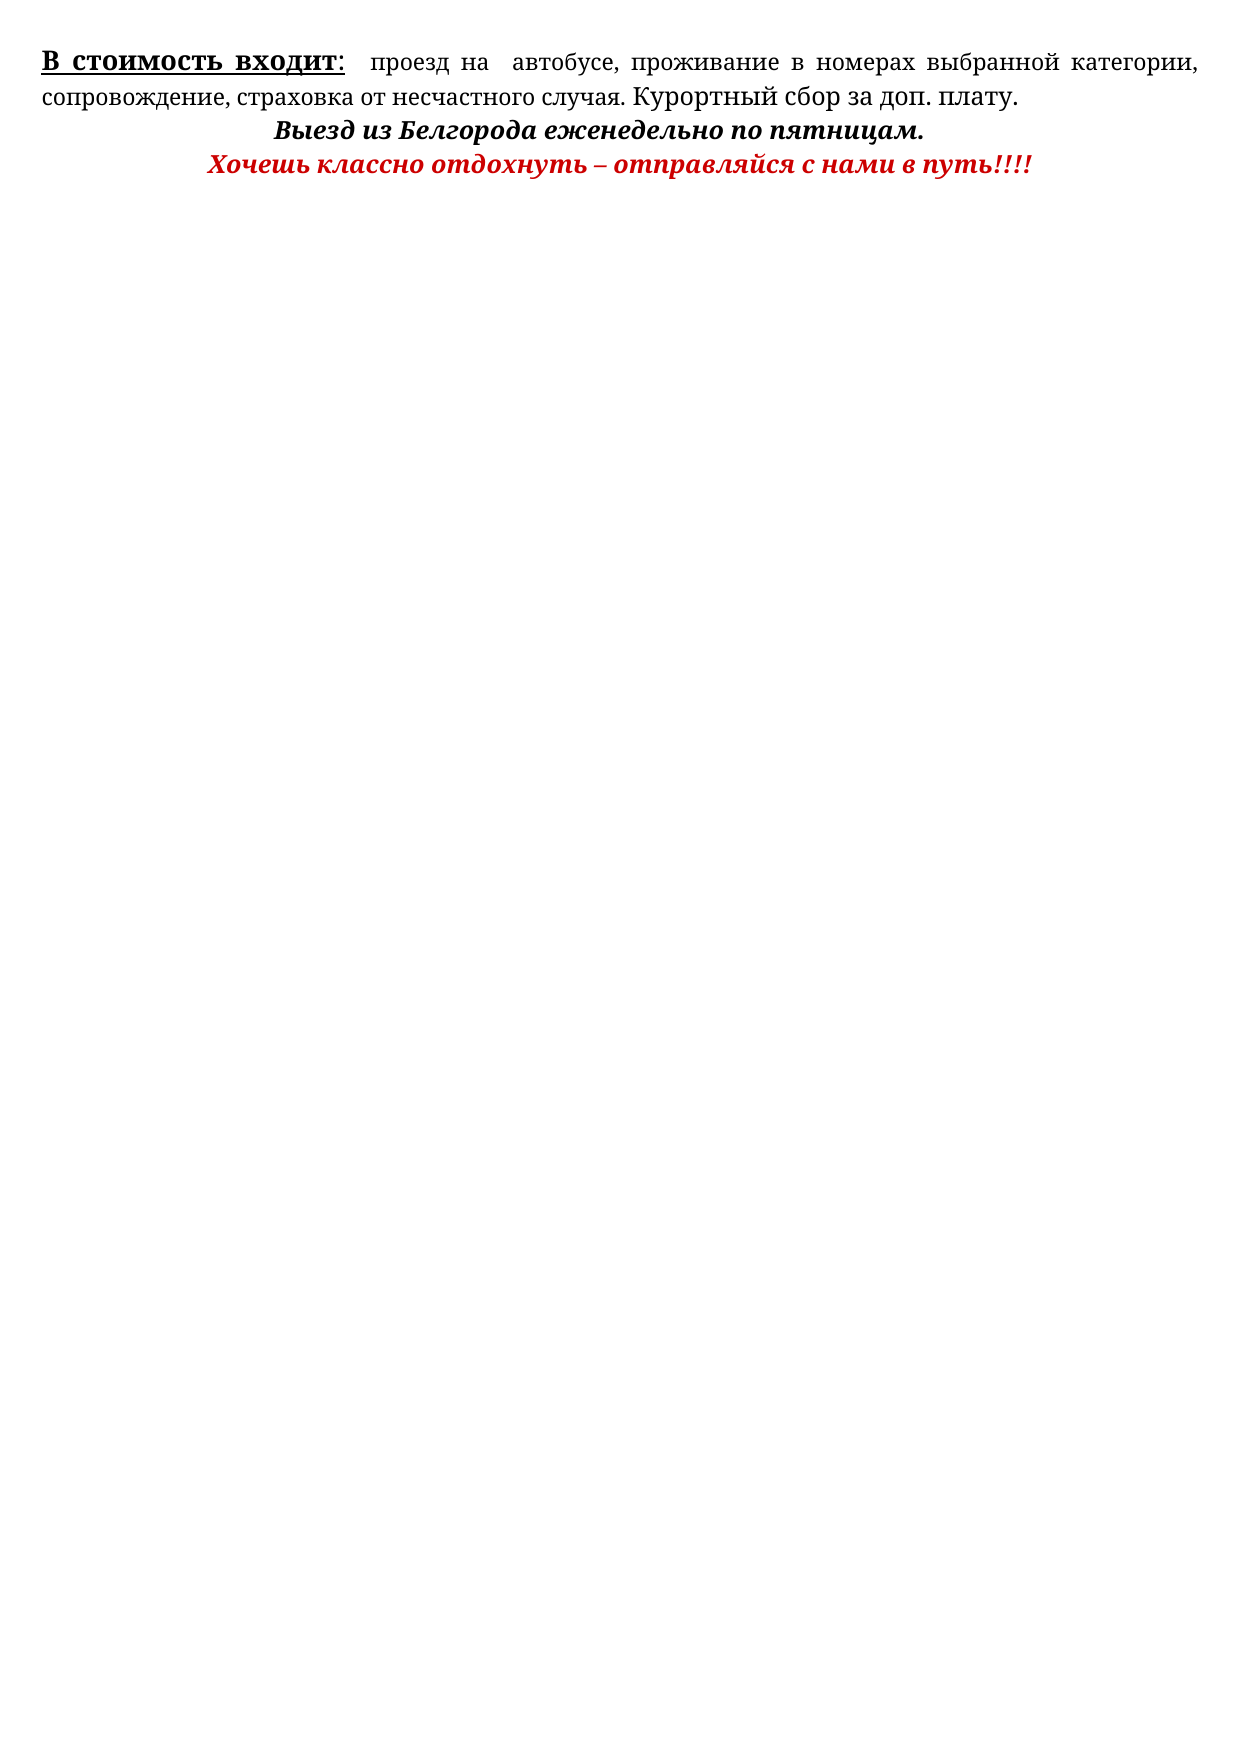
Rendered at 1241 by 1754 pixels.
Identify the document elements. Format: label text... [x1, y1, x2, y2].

text Выезд из Белгорода еженедельно по пятницам. [41, 112, 1199, 146]
text В стоимость входит: проезд на автобусе, проживание в номерах выбранной категории, сопровождение, страховка от несчастного случая. Курортный сбор за доп. плату. [41, 41, 1199, 112]
text Хочешь классно отдохнуть – отправляйся с нами в путь!!!! [41, 146, 1199, 180]
